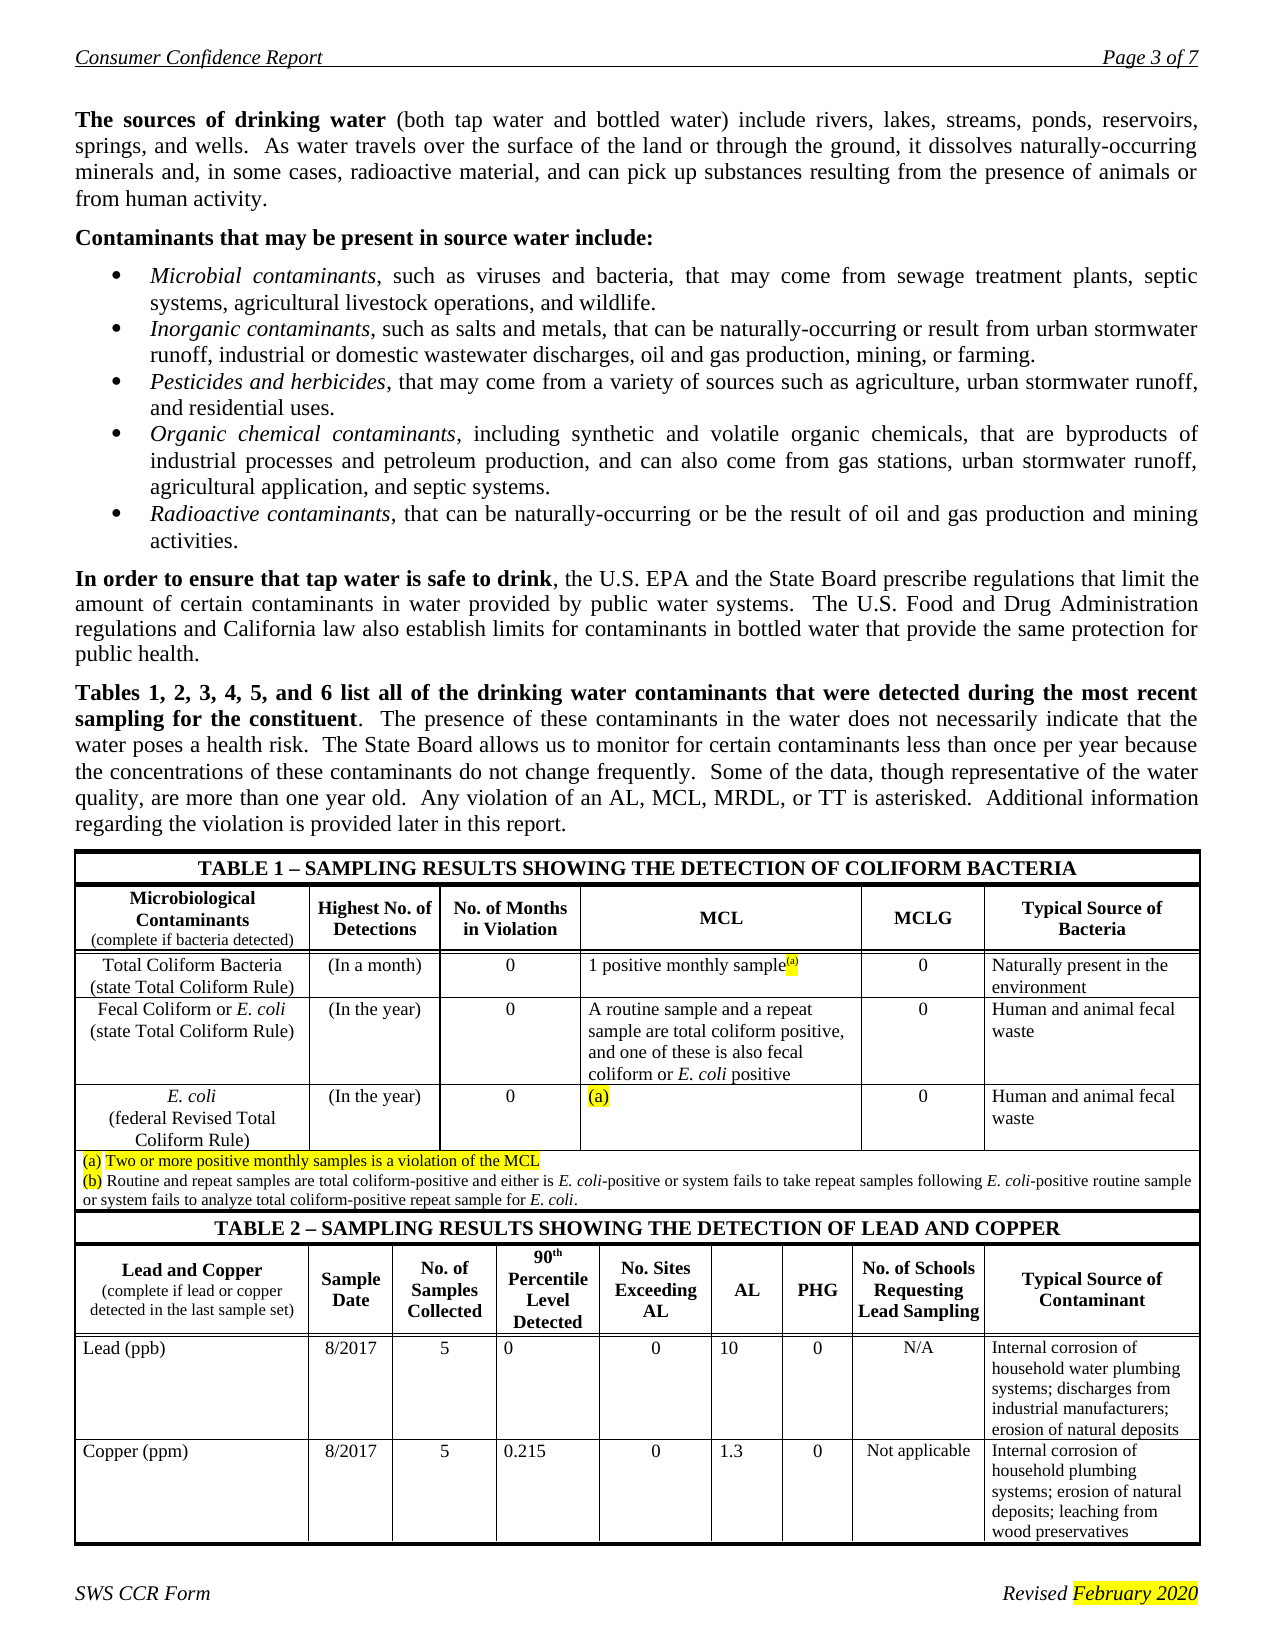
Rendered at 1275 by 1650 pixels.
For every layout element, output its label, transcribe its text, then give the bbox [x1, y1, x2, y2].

table_cell MCLG [862, 887, 984, 949]
table_cell Fecal Coliform or E. coli (state Total Coliform Rule) [76, 998, 309, 1084]
table_cell 0 [862, 1085, 984, 1150]
table_cell 90th Percentile Level Detected [497, 1246, 599, 1332]
table_cell (In the year) [310, 998, 439, 1084]
table_cell Sample Date [309, 1246, 392, 1332]
list Organic chemical contaminants, including synthetic and volatile organic chemicals, that are byproducts of industrial processes and petroleum production, and can also come from gas stations, urban stormwater runoff, agricultural application, and septic systems. [112, 421, 1200, 499]
text Contaminants that may be present in source water include: [75, 223, 1200, 250]
table_cell 0 [783, 1440, 852, 1541]
table_cell No. of Months in Violation [441, 887, 580, 949]
table_cell 1 positive monthly sample(a) [581, 954, 861, 997]
table_cell 0 [783, 1337, 852, 1439]
table_cell PHG [783, 1246, 852, 1332]
table_cell Lead (ppb) [76, 1337, 308, 1439]
table_cell Typical Source of Bacteria [985, 887, 1199, 949]
text The sources of drinking water (both tap water and bottled water) include rivers, lakes, streams, ponds, reservoirs, springs, and wells. As water travels over the surface of the land or through the ground, it dissolves naturally-occurring minerals and, in some cases, radioactive material, and can pick up substances resulting from the presence of animals or from human activity. [75, 106, 1200, 211]
list Pesticides and herbicides, that may come from a variety of sources such as agriculture, urban stormwater runoff, and residential uses. [112, 368, 1200, 421]
table_cell 1.3 [712, 1440, 782, 1541]
table_cell 0 [441, 998, 580, 1084]
table_cell 0 [600, 1440, 711, 1541]
table_cell 0 [862, 954, 984, 997]
table_cell (In a month) [310, 954, 439, 997]
table_cell Naturally present in the environment [985, 954, 1199, 997]
table_cell Internal corrosion of household plumbing systems; erosion of natural deposits; leaching from wood preservatives [985, 1440, 1199, 1541]
table_cell 10 [712, 1337, 782, 1439]
table_cell Microbiological Contaminants (complete if bacteria detected) [76, 887, 309, 949]
text In order to ensure that tap water is safe to drink, the U.S. EPA and the State Board prescribe regulations that limit the amount of certain contaminants in water provided by public water systems. The U.S. Food and Drug Administration regulations and California law also establish limits for contaminants in bottled water that provide the same protection for public health. [75, 566, 1200, 666]
table_cell Human and animal fecal waste [985, 998, 1199, 1084]
table_cell Copper (ppm) [76, 1440, 308, 1541]
table_cell E. coli (federal Revised Total Coliform Rule) [76, 1085, 309, 1150]
table_header Table 1 – SAMPLING RESULTS SHOWING the detection of coliform bacteria [76, 854, 1199, 882]
table_cell 0 [600, 1337, 711, 1439]
table_cell Not applicable [853, 1440, 984, 1541]
table_cell No. of Samples Collected [393, 1246, 496, 1332]
list Inorganic contaminants, such as salts and metals, that can be naturally-occurring or result from urban stormwater runoff, industrial or domestic wastewater discharges, oil and gas production, mining, or farming. [112, 315, 1200, 368]
table_cell Human and animal fecal waste [985, 1085, 1199, 1150]
table_cell 5 [393, 1337, 496, 1439]
table_cell Lead and Copper (complete if lead or copper detected in the last sample set) [76, 1246, 308, 1332]
table_cell AL [712, 1246, 782, 1332]
table_cell No. Sites Exceeding AL [600, 1246, 711, 1332]
table_cell MCL [581, 887, 861, 949]
table_cell 0.215 [497, 1440, 599, 1541]
table_cell Internal corrosion of household water plumbing systems; discharges from industrial manufacturers; erosion of natural deposits [985, 1337, 1199, 1439]
list Microbial contaminants, such as viruses and bacteria, that may come from sewage treatment plants, septic systems, agricultural livestock operations, and wildlife. [112, 262, 1200, 315]
text Tables 1, 2, 3, 4, 5, and 6 list all of the drinking water contaminants that were detected during the most recent sampling for the constituent. The presence of these contaminants in the water does not necessarily indicate that the water poses a health risk. The State Board allows us to monitor for certain contaminants less than once per year because the concentrations of these contaminants do not change frequently. Some of the data, though representative of the water quality, are more than one year old. Any violation of an AL, MCL, MRDL, or TT is asterisked. Additional information regarding the violation is provided later in this report. [75, 679, 1200, 837]
table_cell No. of Schools Requesting Lead Sampling [853, 1246, 984, 1332]
table_cell Table 2 – SAMPLING RESULTS SHOWING THE detection of Lead and copper [76, 1213, 1199, 1242]
table_cell (a) Two or more positive monthly samples is a violation of the MCL (b) Routine and repeat samples are total coliform-positive and either is E. coli-positive or system fails to take repeat samples following E. coli-positive routine sample or system fails to analyze total coliform-positive repeat sample for E. coli. [76, 1151, 1199, 1209]
table_cell 0 [497, 1337, 599, 1439]
table_cell (a) [581, 1085, 861, 1150]
table_cell 0 [441, 954, 580, 997]
table_cell Total Coliform Bacteria (state Total Coliform Rule) [76, 954, 309, 997]
table_cell N/A [853, 1337, 984, 1439]
table_cell 5 [393, 1440, 496, 1541]
table_cell 8/2017 [309, 1337, 392, 1439]
table_cell 8/2017 [309, 1440, 392, 1541]
table_cell 0 [441, 1085, 580, 1150]
table_cell Highest No. of Detections [310, 887, 439, 949]
table_cell Typical Source of Contaminant [985, 1246, 1199, 1332]
table_cell (In the year) [310, 1085, 439, 1150]
table_cell A routine sample and a repeat sample are total coliform positive, and one of these is also fecal coliform or E. coli positive [581, 998, 861, 1084]
table_cell 0 [862, 998, 984, 1084]
list Radioactive contaminants, that can be naturally-occurring or be the result of oil and gas production and mining activities. [112, 499, 1200, 554]
